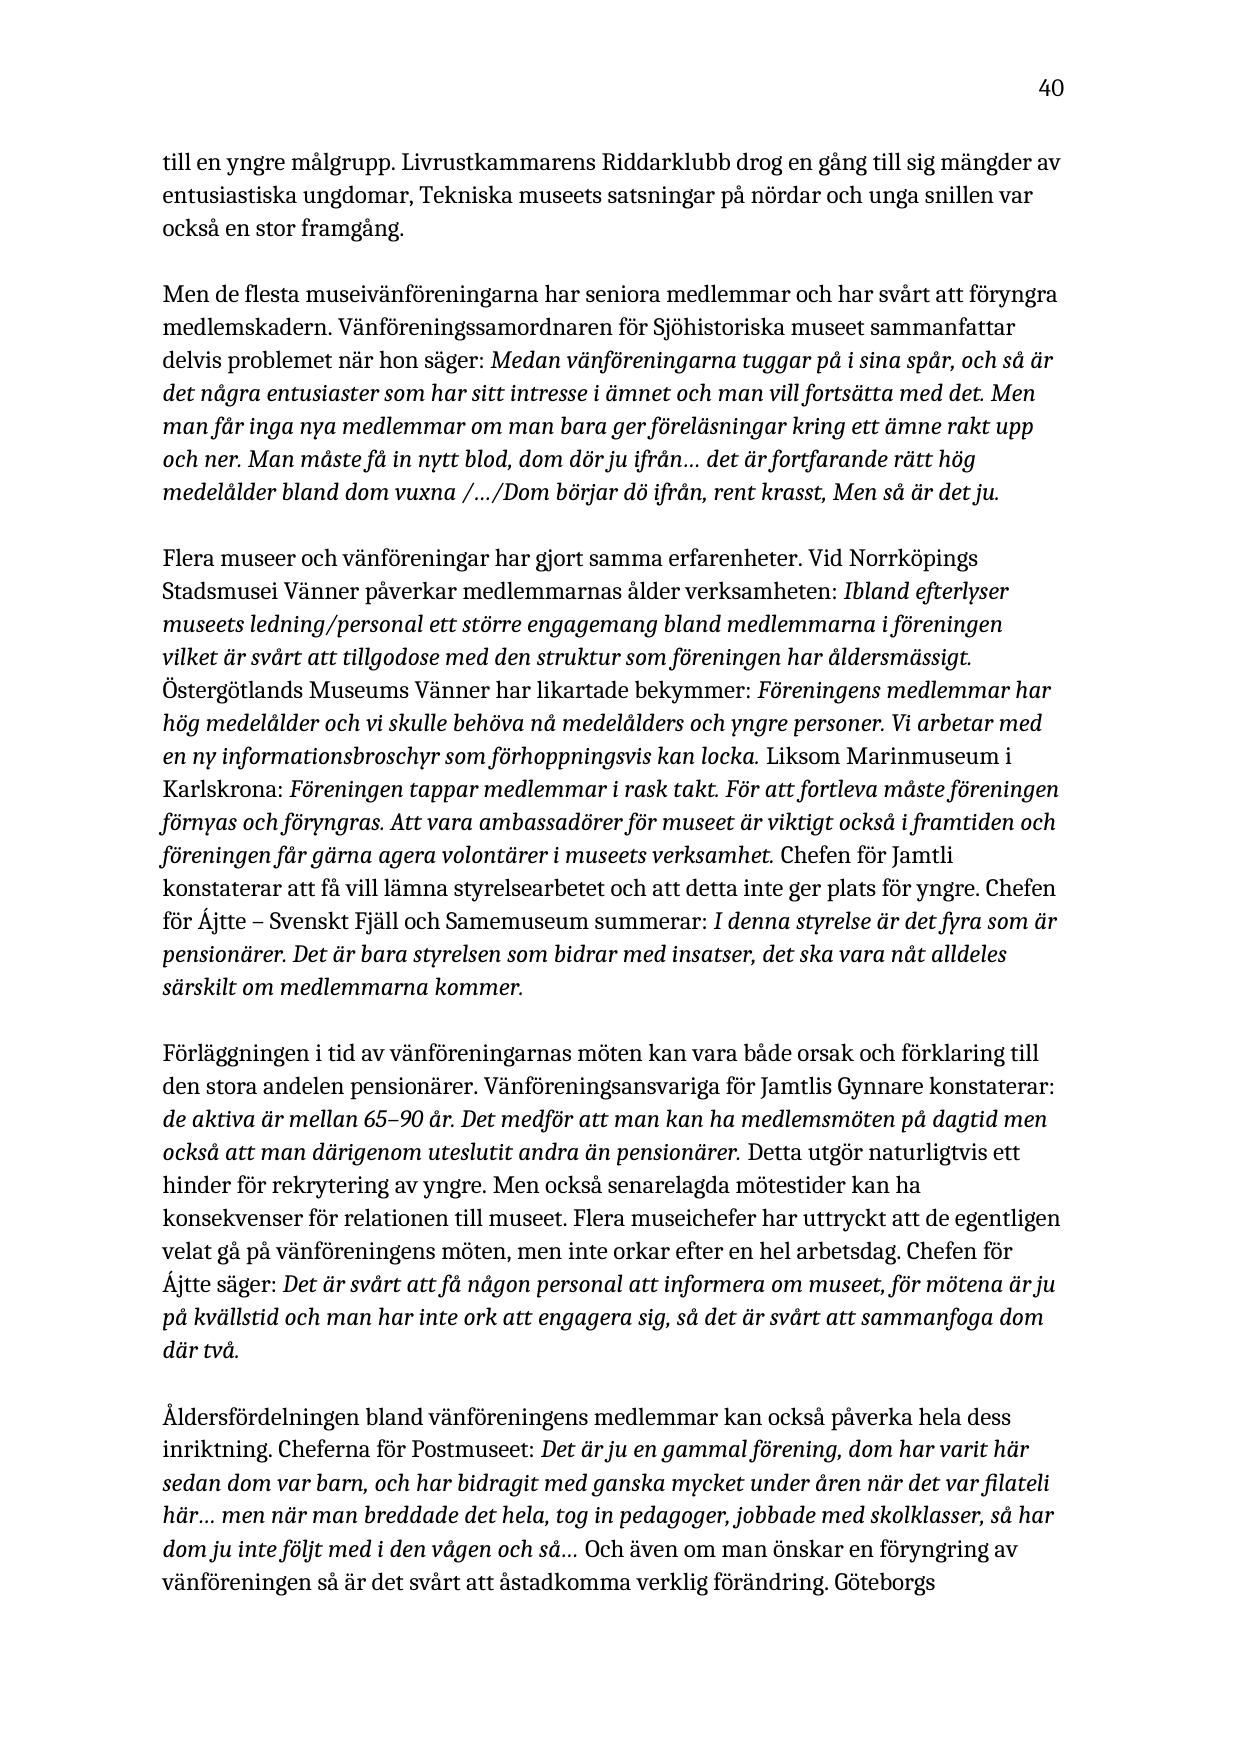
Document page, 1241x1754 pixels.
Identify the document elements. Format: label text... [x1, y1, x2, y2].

text Förläggningen i tid av vänföreningarnas möten kan vara både orsak och förklaring till den stora andelen pensionärer. Vänföreningsansvariga för Jamtlis Gynnare konstaterar: de aktiva är mellan 65–90 år. Det medför att man kan ha medlemsmöten på dagtid men också att man därigenom uteslutit andra än pensionärer. Detta utgör naturligtvis ett hinder för rekrytering av yngre. Men också senarelagda mötestider kan ha konsekvenser för relationen till museet. Flera museichefer har uttryckt att de egentligen velat gå på vänföreningens möten, men inte orkar efter en hel arbetsdag. Chefen för Ájtte säger: Det är svårt att få någon personal att informera om museet, för mötena är ju på kvällstid och man har inte ork att engagera sig, så det är svårt att sammanfoga dom där två. [162, 1039, 1064, 1365]
text Men de flesta museivänföreningarna har seniora medlemmar och har svårt att föryngra medlemskadern. Vänföreningssamordnaren för Sjöhistoriska museet sammanfattar delvis problemet när hon säger: Medan vänföreningarna tuggar på i sina spår, och så är det några entusiaster som har sitt intresse i ämnet och man vill fortsätta med det. Men man får inga nya medlemmar om man bara ger föreläsningar kring ett ämne rakt upp och ner. Man måste få in nytt blod, dom dör ju ifrån… det är fortfarande rätt hög medelålder bland dom vuxna /…/Dom börjar dö ifrån, rent krasst, Men så är det ju. [162, 280, 1064, 507]
text Flera museer och vänföreningar har gjort samma erfarenheter. Vid Norrköpings Stadsmusei Vänner påverkar medlemmarnas ålder verksamheten: Ibland efterlyser museets ledning/personal ett större engagemang bland medlemmarna i föreningen vilket är svårt att tillgodose med den struktur som föreningen har åldersmässigt. Östergötlands Museums Vänner har likartade bekymmer: Föreningens medlemmar har hög medelålder och vi skulle behöva nå medelålders och yngre personer. Vi arbetar med en ny informationsbroschyr som förhoppningsvis kan locka. Liksom Marinmuseum i Karlskrona: Föreningen tappar medlemmar i rask takt. För att fortleva måste föreningen förnyas och föryngras. Att vara ambassadörer för museet är viktigt också i framtiden och föreningen får gärna agera volontärer i museets verksamhet. Chefen för Jamtli konstaterar att få vill lämna styrelsearbetet och att detta inte ger plats för yngre. Chefen för Ájtte – Svenskt Fjäll och Samemuseum summerar: I denna styrelse är det fyra som är pensionärer. Det är bara styrelsen som bidrar med insatser, det ska vara nåt alldeles särskilt om medlemmarna kommer. [162, 544, 1064, 1002]
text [162, 148, 1064, 242]
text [162, 1402, 1064, 1596]
